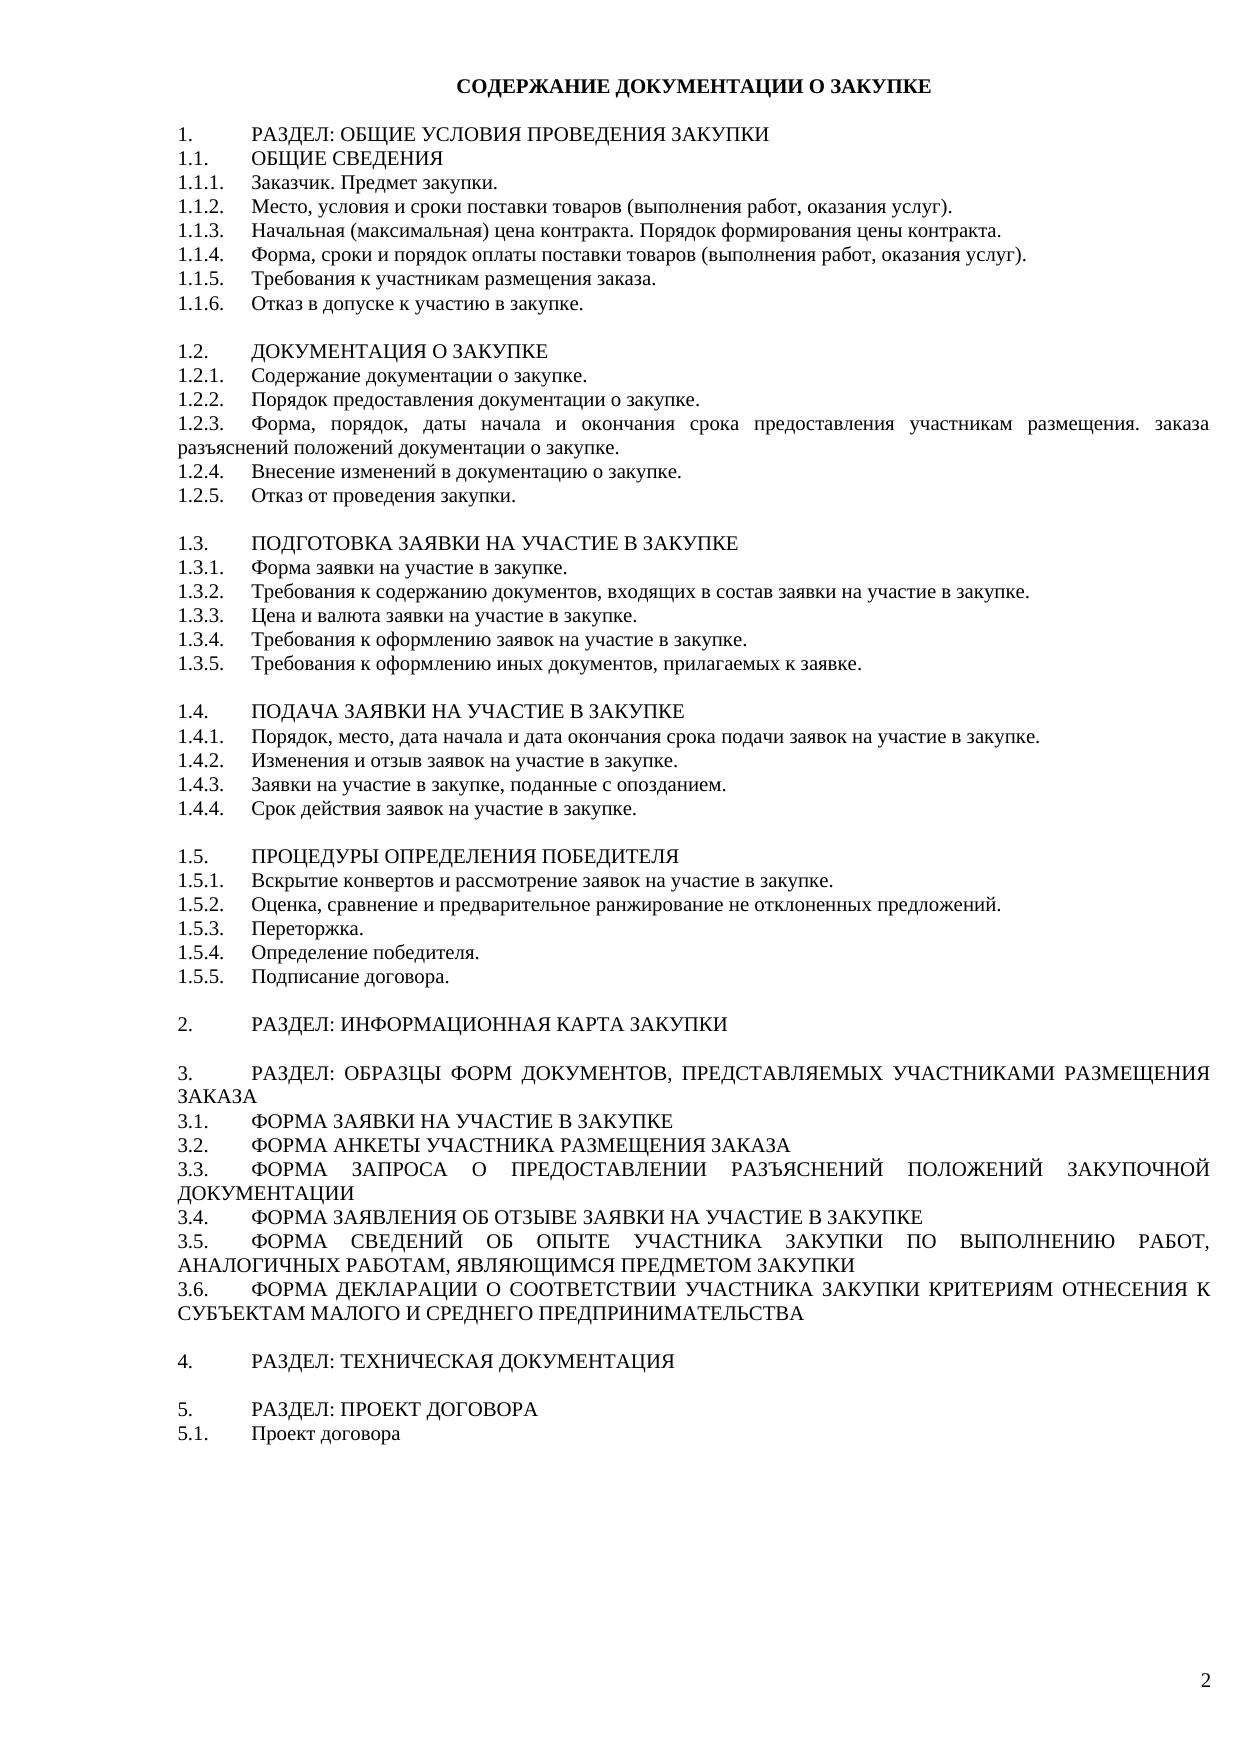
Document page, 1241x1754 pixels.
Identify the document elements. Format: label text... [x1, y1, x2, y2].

list Срок действия заявок на участие в закупке. [177, 796, 1211, 820]
list ФОРМА АНКЕТЫ УЧАСТНИКА РАЗМЕЩЕНИЯ ЗАКАЗА [177, 1133, 1211, 1157]
list Форма, сроки и порядок оплаты поставки товаров (выполнения работ, оказания услуг). [177, 242, 1211, 266]
list Определение победителя. [177, 940, 1211, 964]
list ФОРМА СВЕДЕНИЙ ОБ ОПЫТЕ УЧАСТНИКА ЗАКУПКИ ПО ВЫПОЛНЕНИЮ РАБОТ, АНАЛОГИЧНЫХ РАБОТАМ, ЯВЛЯЮЩИМСЯ ПРЕДМЕТОМ ЗАКУПКИ [177, 1229, 1211, 1277]
list Требования к оформлению иных документов, прилагаемых к заявке. [177, 651, 1211, 675]
text СОДЕРЖАНИЕ ДОКУМЕНТАЦИИ О ЗАКУПКЕ [177, 74, 1211, 98]
list Заявки на участие в закупке, поданные с опозданием. [177, 772, 1211, 796]
list ПОДАЧА ЗАЯВКИ НА УЧАСТИЕ В ЗАКУПКЕ [177, 699, 1211, 723]
list Проект договора [177, 1421, 1211, 1445]
list Отказ от проведения закупки. [177, 483, 1211, 507]
list Порядок, место, дата начала и дата окончания срока подачи заявок на участие в закупке. [177, 723, 1211, 748]
list Внесение изменений в документацию о закупке. [177, 459, 1211, 483]
list ПРОЦЕДУРЫ ОПРЕДЕЛЕНИЯ ПОБЕДИТЕЛЯ [177, 844, 1211, 868]
list Вскрытие конвертов и рассмотрение заявок на участие в закупке. [177, 868, 1211, 892]
list ПОДГОТОВКА ЗАЯВКИ НА УЧАСТИЕ В ЗАКУПКЕ [177, 531, 1211, 555]
list Место, условия и сроки поставки товаров (выполнения работ, оказания услуг). [177, 194, 1211, 218]
list Заказчик. Предмет закупки. [177, 170, 1211, 194]
list Требования к оформлению заявок на участие в закупке. [177, 627, 1211, 651]
list ФОРМА ЗАЯВКИ НА УЧАСТИЕ В ЗАКУПКЕ [177, 1108, 1211, 1133]
list Требования к содержанию документов, входящих в состав заявки на участие в закупке. [177, 579, 1211, 603]
list ФОРМА ЗАЯВЛЕНИЯ ОБ ОТЗЫВЕ ЗАЯВКИ НА УЧАСТИЕ В ЗАКУПКЕ [177, 1205, 1211, 1229]
list Переторжка. [177, 916, 1211, 940]
list ДОКУМЕНТАЦИЯ О ЗАКУПКЕ [177, 338, 1211, 363]
list Форма заявки на участие в закупке. [177, 555, 1211, 579]
list ФОРМА ДЕКЛАРАЦИИ О СООТВЕТСТВИИ УЧАСТНИКА ЗАКУПКИ КРИТЕРИЯМ ОТНЕСЕНИЯ К СУБЪЕКТАМ МАЛОГО И СРЕДНЕГО ПРЕДПРИНИМАТЕЛЬСТВА [177, 1277, 1211, 1325]
list РАЗДЕЛ: ИНФОРМАЦИОННАЯ КАРТА ЗАКУПКИ [177, 1012, 1211, 1036]
list РАЗДЕЛ: ТЕХНИЧЕСКАЯ ДОКУМЕНТАЦИЯ [177, 1349, 1211, 1373]
list Оценка, сравнение и предварительное ранжирование не отклоненных предложений. [177, 892, 1211, 916]
list Содержание документации о закупке. [177, 363, 1211, 387]
list РАЗДЕЛ: ОБЩИЕ УСЛОВИЯ ПРОВЕДЕНИЯ ЗАКУПКИ [177, 122, 1211, 146]
list Форма, порядок, даты начала и окончания срока предоставления участникам размещения. заказа разъяснений положений документации о закупке. [177, 411, 1211, 459]
list Порядок предоставления документации о закупке. [177, 387, 1211, 411]
list РАЗДЕЛ: ПРОЕКТ ДОГОВОРА [177, 1397, 1211, 1421]
list Отказ в допуске к участию в закупке. [177, 290, 1211, 314]
list Изменения и отзыв заявок на участие в закупке. [177, 748, 1211, 772]
list Начальная (максимальная) цена контракта. Порядок формирования цены контракта. [177, 218, 1211, 242]
list ОБЩИЕ СВЕДЕНИЯ [177, 146, 1211, 170]
list Цена и валюта заявки на участие в закупке. [177, 603, 1211, 627]
list ФОРМА ЗАПРОСА О ПРЕДОСТАВЛЕНИИ РАЗЪЯСНЕНИЙ ПОЛОЖЕНИЙ ЗАКУПОЧНОЙ ДОКУМЕНТАЦИИ [177, 1157, 1211, 1205]
list Подписание договора. [177, 964, 1211, 988]
list Требования к участникам размещения заказа. [177, 266, 1211, 290]
list РАЗДЕЛ: ОБРАЗЦЫ ФОРМ ДОКУМЕНТОВ, ПРЕДСТАВЛЯЕМЫХ УЧАСТНИКАМИ РАЗМЕЩЕНИЯ ЗАКАЗА [177, 1060, 1211, 1108]
